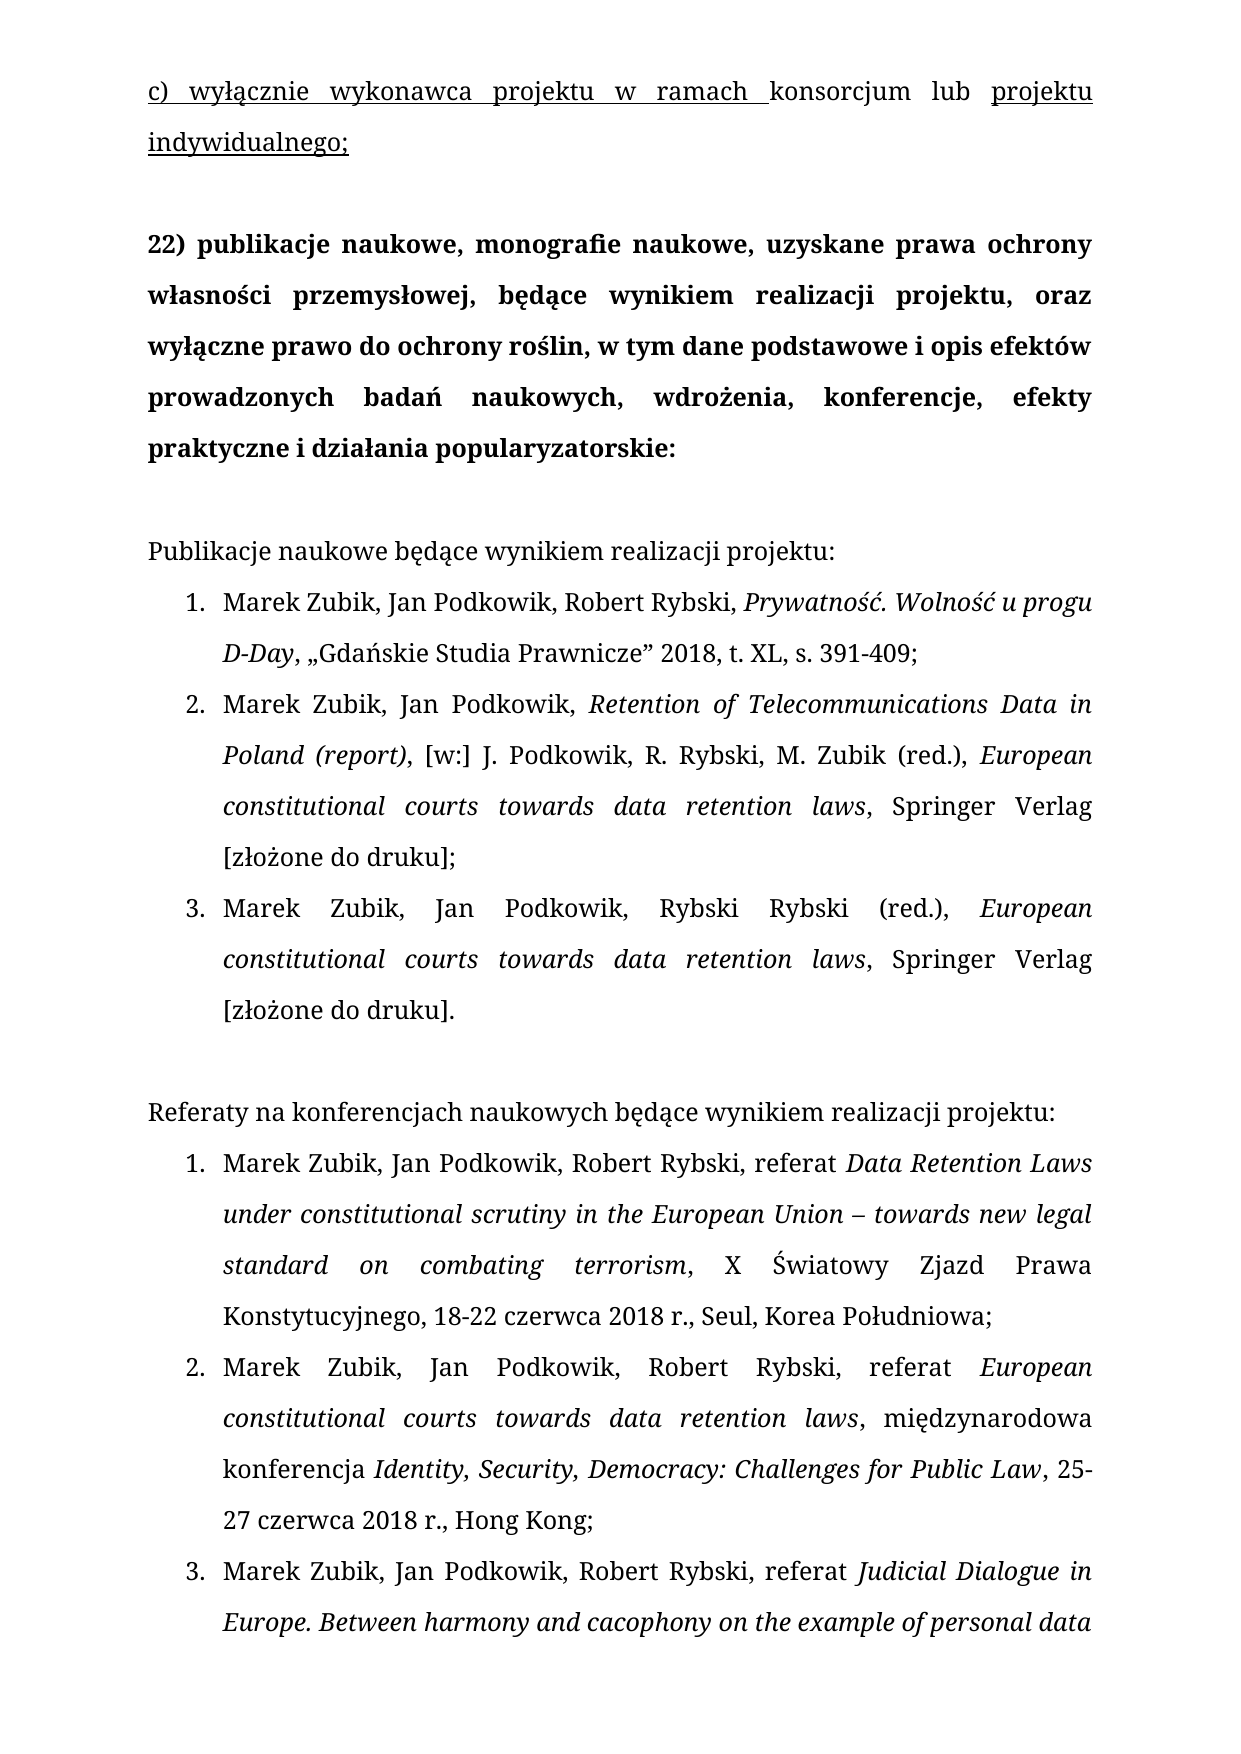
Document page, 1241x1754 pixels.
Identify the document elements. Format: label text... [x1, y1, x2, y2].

list Marek Zubik, Jan Podkowik, Robert Rybski, referat European constitutional courts towards data retention laws, międzynarodowa konferencja Identity, Security, Democracy: Challenges for Public Law, 25-27 czerwca 2018 r., Hong Kong; [185, 1350, 1093, 1537]
text c) wyłącznie wykonawca projektu w ramach konsorcjum lub projektu indywidualnego; [148, 74, 1093, 159]
text 22) publikacje naukowe, monografie naukowe, uzyskane prawa ochrony własności przemysłowej, będące wynikiem realizacji projektu, oraz wyłączne prawo do ochrony roślin, w tym dane podstawowe i opis efektów prowadzonych badań naukowych, wdrożenia, konferencje, efekty praktyczne i działania popularyzatorskie: [148, 227, 1093, 465]
list Marek Zubik, Jan Podkowik, Retention of Telecommunications Data in Poland (report), [w:] J. Podkowik, R. Rybski, M. Zubik (red.), European constitutional courts towards data retention laws, Springer Verlag [złożone do druku]; [185, 686, 1093, 873]
list Marek Zubik, Jan Podkowik, Rybski Rybski (red.), European constitutional courts towards data retention laws, Springer Verlag [złożone do druku]. [185, 891, 1093, 1027]
text Referaty na konferencjach naukowych będące wynikiem realizacji projektu: [148, 1095, 1093, 1129]
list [185, 1554, 1093, 1639]
text Publikacje naukowe będące wynikiem realizacji projektu: [148, 533, 1093, 567]
list Marek Zubik, Jan Podkowik, Robert Rybski, Prywatność. Wolność u progu D-Day, „Gdańskie Studia Prawnicze” 2018, t. XL, s. 391-409; [185, 584, 1093, 669]
list Marek Zubik, Jan Podkowik, Robert Rybski, referat Data Retention Laws under constitutional scrutiny in the European Union – towards new legal standard on combating terrorism, X Światowy Zjazd Prawa Konstytucyjnego, 18-22 czerwca 2018 r., Seul, Korea Południowa; [185, 1146, 1093, 1333]
